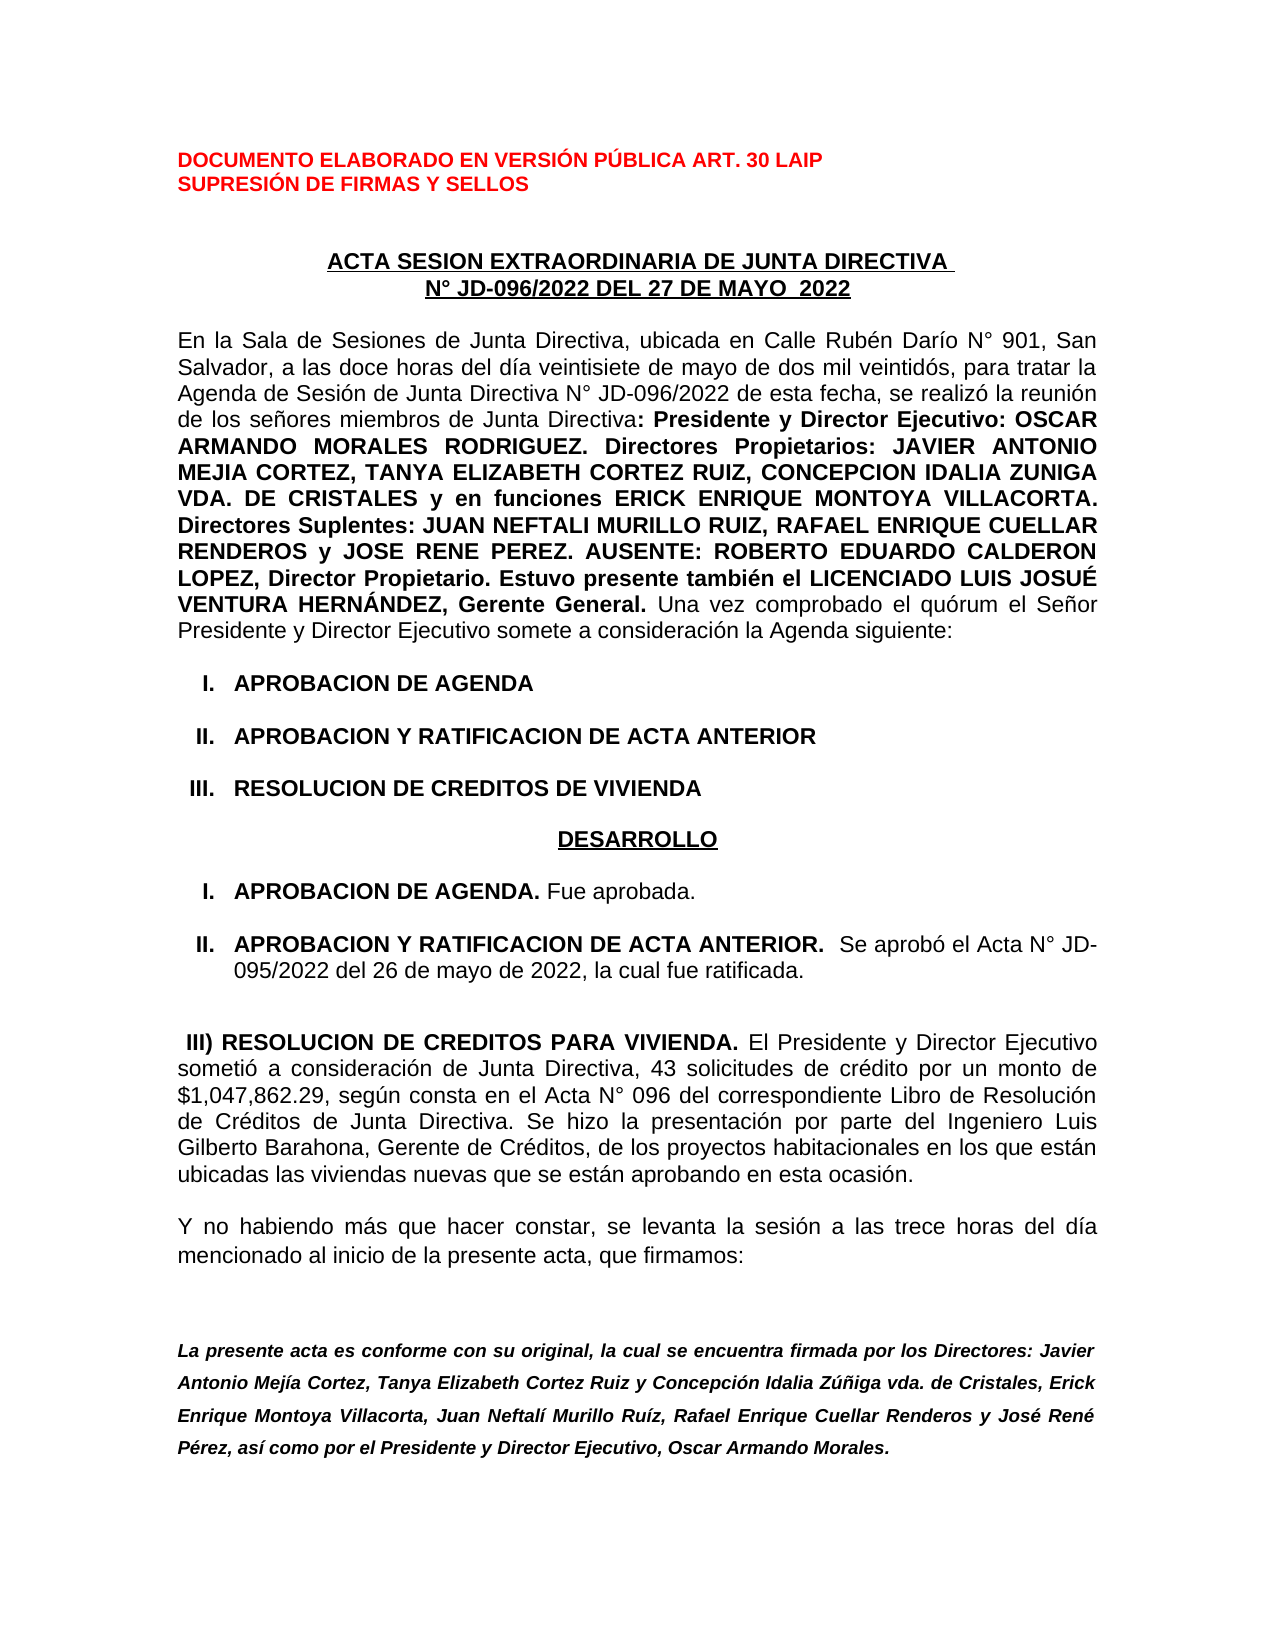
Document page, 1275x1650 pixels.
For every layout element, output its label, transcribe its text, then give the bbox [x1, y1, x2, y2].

text Y no habiendo más que hacer constar, se levanta la sesión a las trece horas del día mencionado al inicio de la presente acta, que firmamos: [177, 1213, 1098, 1268]
list APROBACION DE AGENDA [215, 670, 1098, 696]
list APROBACION Y RATIFICACION DE ACTA ANTERIOR Se aprobó el Acta N° JD-095/2022 del 26 de mayo de 2022, la cual fue ratificada. [215, 931, 1098, 984]
list APROBACION Y RATIFICACION DE ACTA ANTERIOR [215, 723, 1098, 749]
list APROBACION DE AGENDA. Fue aprobada. [215, 878, 1098, 905]
list III) RESOLUCION DE CREDITOS PARA VIVIENDA. El Presidente y Director Ejecutivo sometió a consideración de Junta Directiva, 43 solicitudes de crédito por un monto de $1,047,862.29, según consta en el Acta N° 096 del correspondiente Libro de Resolución de Créditos de Junta Directiva. Se hizo la presentación por parte del Ingeniero Luis Gilberto Barahona, Gerente de Créditos, de los proyectos habitacionales en los que están ubicadas las viviendas nuevas que se están aprobando en esta ocasión. [177, 1029, 1098, 1187]
text En la Sala de Sesiones de Junta Directiva, ubicada en Calle Rubén Darío N° 901, San Salvador, a las doce horas del día veintisiete de mayo de dos mil veintidós, para tratar la Agenda de Sesión de Junta Directiva N° JD-096/2022 de esta fecha, se realizó la reunión de los señores miembros de Junta Directiva: Presidente y Director Ejecutivo: OSCAR ARMANDO MORALES RODRIGUEZ. Directores Propietarios: JAVIER ANTONIO MEJIA CORTEZ, TANYA ELIZABETH CORTEZ RUIZ, CONCEPCION IDALIA ZUNIGA VDA. DE CRISTALES y en funciones ERICK ENRIQUE MONTOYA VILLACORTA. Directores Suplentes: JUAN NEFTALI MURILLO RUIZ, RAFAEL ENRIQUE CUELLAR RENDEROS y JOSE RENE PEREZ. AUSENTE: ROBERTO EDUARDO CALDERON LOPEZ, Director Propietario. Estuvo presente también el LICENCIADO LUIS JOSUÉ VENTURA HERNÁNDEZ, Gerente General. Una vez comprobado el quórum el Señor Presidente y Director Ejecutivo somete a consideración siguiente: [177, 327, 1098, 643]
text DESARROLLO [177, 826, 1098, 852]
text DOCUMENTO ELABORADO EN VERSIÓN PÚBLICA ART. 30 LAIP [177, 148, 1098, 172]
list RESOLUCION DE CREDITOS DE VIVIENDA [215, 775, 1098, 802]
text La presente acta es conforme con su original, la cual se encuentra firmada por los Directores: Javier Antonio Mejía Cortez, Tanya Elizabeth Cortez Ruiz y Concepción Idalia Zúñiga vda. de Cristales, Erick Enrique Montoya Villacorta, Juan Neftalí Murillo Ruíz, Rafael Enrique Cuellar Renderos y José René Pérez, así como por el Presidente y Director Ejecutivo, Oscar Armando Morales. [177, 1340, 1098, 1458]
text N° JD-096/2022 DEL 27 DE MAYO 2022 [177, 274, 1098, 301]
text SUPRESIÓN DE FIRMAS Y SELLOS [177, 172, 1098, 196]
text ACTA SESION EXTRAORDINARIA DE JUNTA DIRECTIVA [177, 248, 1098, 274]
